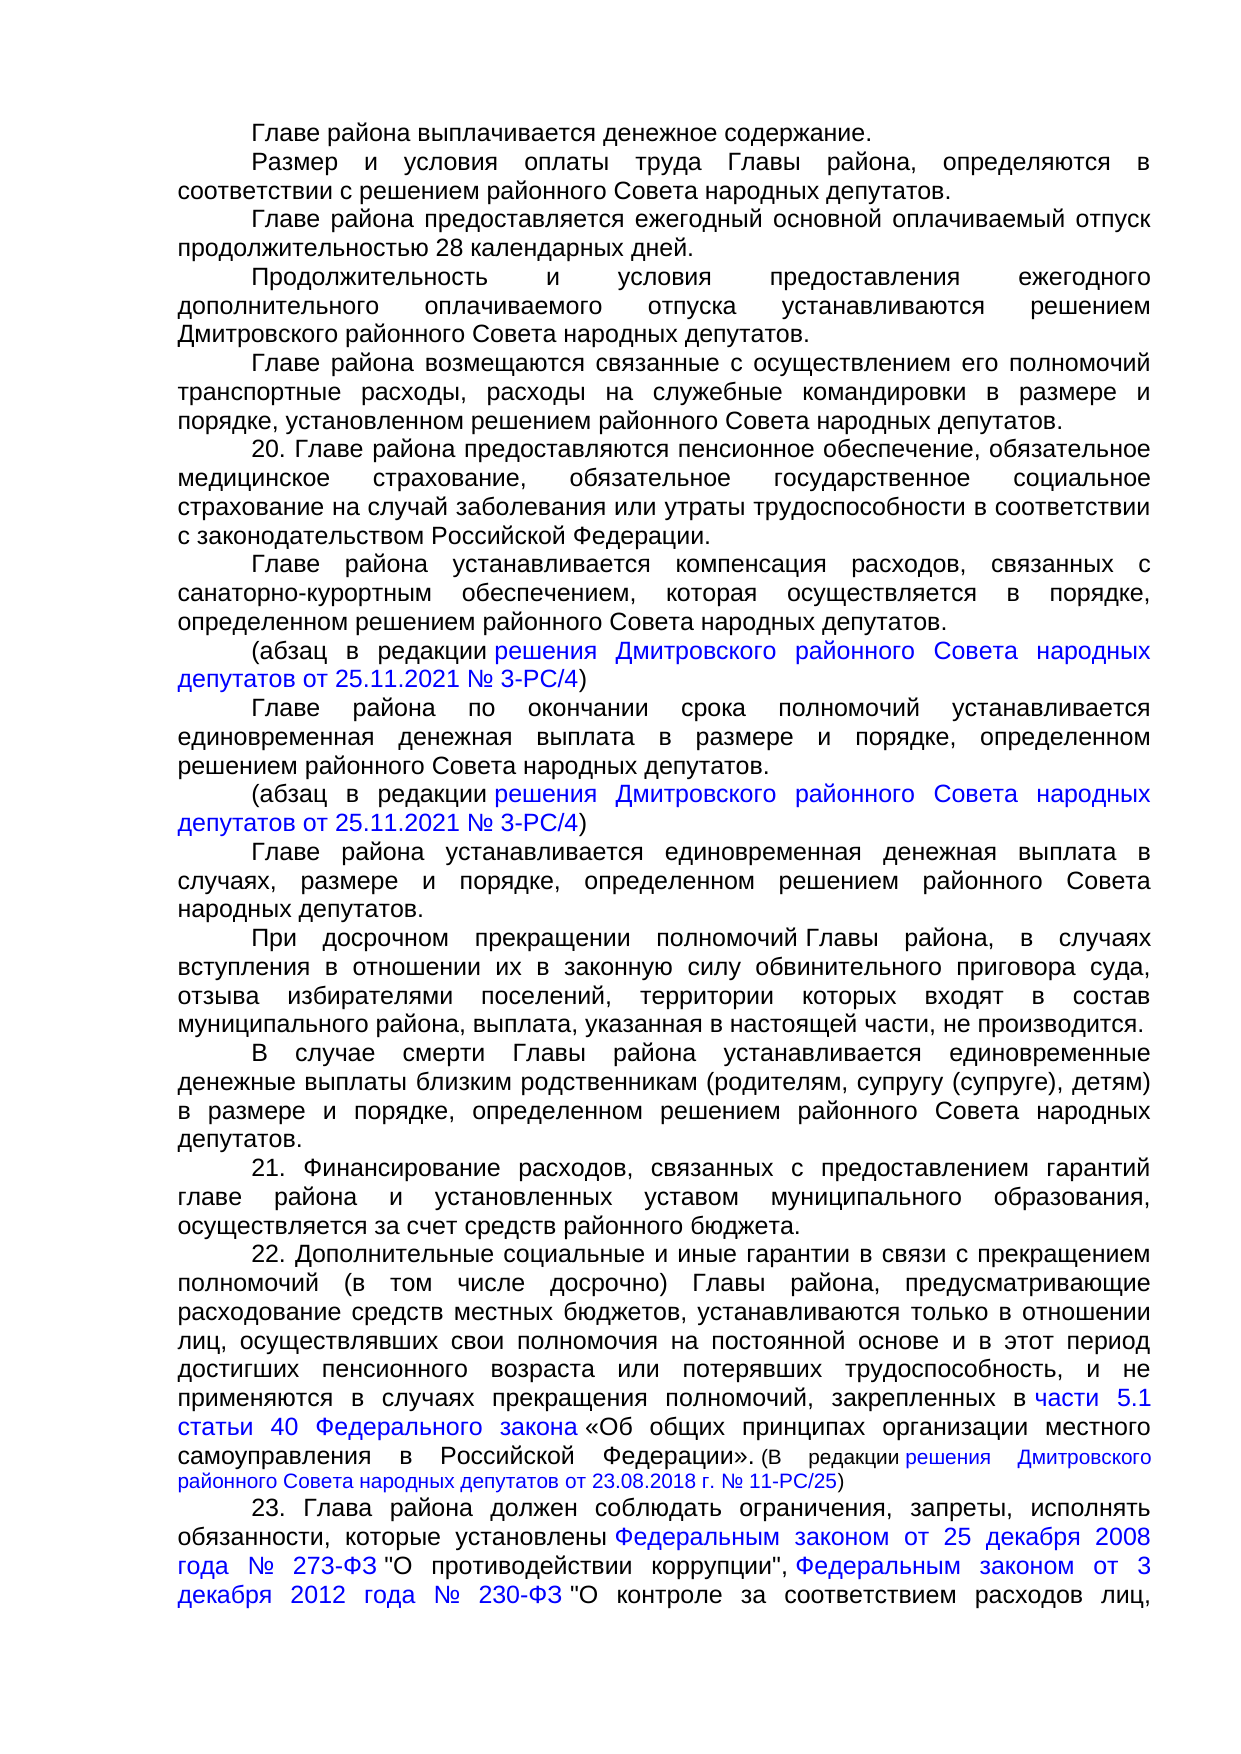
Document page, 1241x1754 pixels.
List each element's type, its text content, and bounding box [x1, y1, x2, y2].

text Продолжительность и условия предоставления ежегодного дополнительного оплачиваемого отпуска устанавливаются решением Дмитровского районного Совета народных депутатов. [177, 262, 1152, 348]
text Главе района выплачивается денежное содержание. [177, 118, 1152, 147]
text (абзац в редакции решения Дмитровского районного Совета народных депутатов от 25.11.2021 № 3-РС/4) [177, 636, 1152, 693]
text (абзац в редакции решения Дмитровского районного Совета народных депутатов от 25.11.2021 № 3-РС/4) [177, 779, 1152, 837]
text Главе района по окончании срока полномочий устанавливается единовременная денежная выплата в размере и порядке, определенном решением районного Совета народных депутатов. [177, 693, 1152, 779]
text 22. Дополнительные социальные и иные гарантии в связи с прекращением полномочий (в том числе досрочно) Главы района, предусматривающие расходование средств местных бюджетов, устанавливаются только в отношении лиц, осуществлявших свои полномочия на постоянной основе и в этот период достигших пенсионного возраста или потерявших трудоспособность, и не применяются в случаях прекращения полномочий, закрепленных в части 5.1 статьи 40 Федерального закона «Об общих принципах организации местного самоуправления в Российской Федерации». (В редакции решения Дмитровского районного Совета народных депутатов от 23.08.2018 г. № 11-РС/25) [177, 1239, 1152, 1493]
text 20. Главе района предоставляются пенсионное обеспечение, обязательное медицинское страхование, обязательное государственное социальное страхование на случай заболевания или утраты трудоспособности в соответствии с законодательством Российской Федерации. [177, 434, 1152, 549]
text В случае смерти Главы района устанавливается единовременные денежные выплаты близким родственникам (родителям, супругу (супруге), детям) в размере и порядке, определенном решением районного Совета народных депутатов. [177, 1038, 1152, 1153]
text Главе района устанавливается единовременная денежная выплата в случаях, размере и порядке, определенном решением районного Совета народных депутатов. [177, 837, 1152, 923]
text Размер и условия оплаты труда Главы района, определяются в соответствии с решением районного Совета народных депутатов. [177, 147, 1152, 204]
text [177, 1493, 1152, 1608]
text При досрочном прекращении полномочий Главы района, в случаях вступления в отношении их в законную силу обвинительного приговора суда, отзыва избирателями поселений, территории которых входят в состав муниципального района, выплата, указанная в настоящей части, не производится. [177, 923, 1152, 1038]
text Главе района возмещаются связанные с осуществлением его полномочий транспортные расходы, расходы на служебные командировки в размере и порядке, установленном решением районного Совета народных депутатов. [177, 348, 1152, 434]
text Главе района предоставляется ежегодный основной оплачиваемый отпуск продолжительностью 28 календарных дней. [177, 204, 1152, 262]
text 21. Финансирование расходов, связанных с предоставлением гарантий главе района и установленных уставом муниципального образования, осуществляется за счет средств районного бюджета. [177, 1153, 1152, 1239]
text Главе района устанавливается компенсация расходов, связанных с санаторно-курортным обеспечением, которая осуществляется в порядке, определенном решением районного Совета народных депутатов. [177, 549, 1152, 636]
